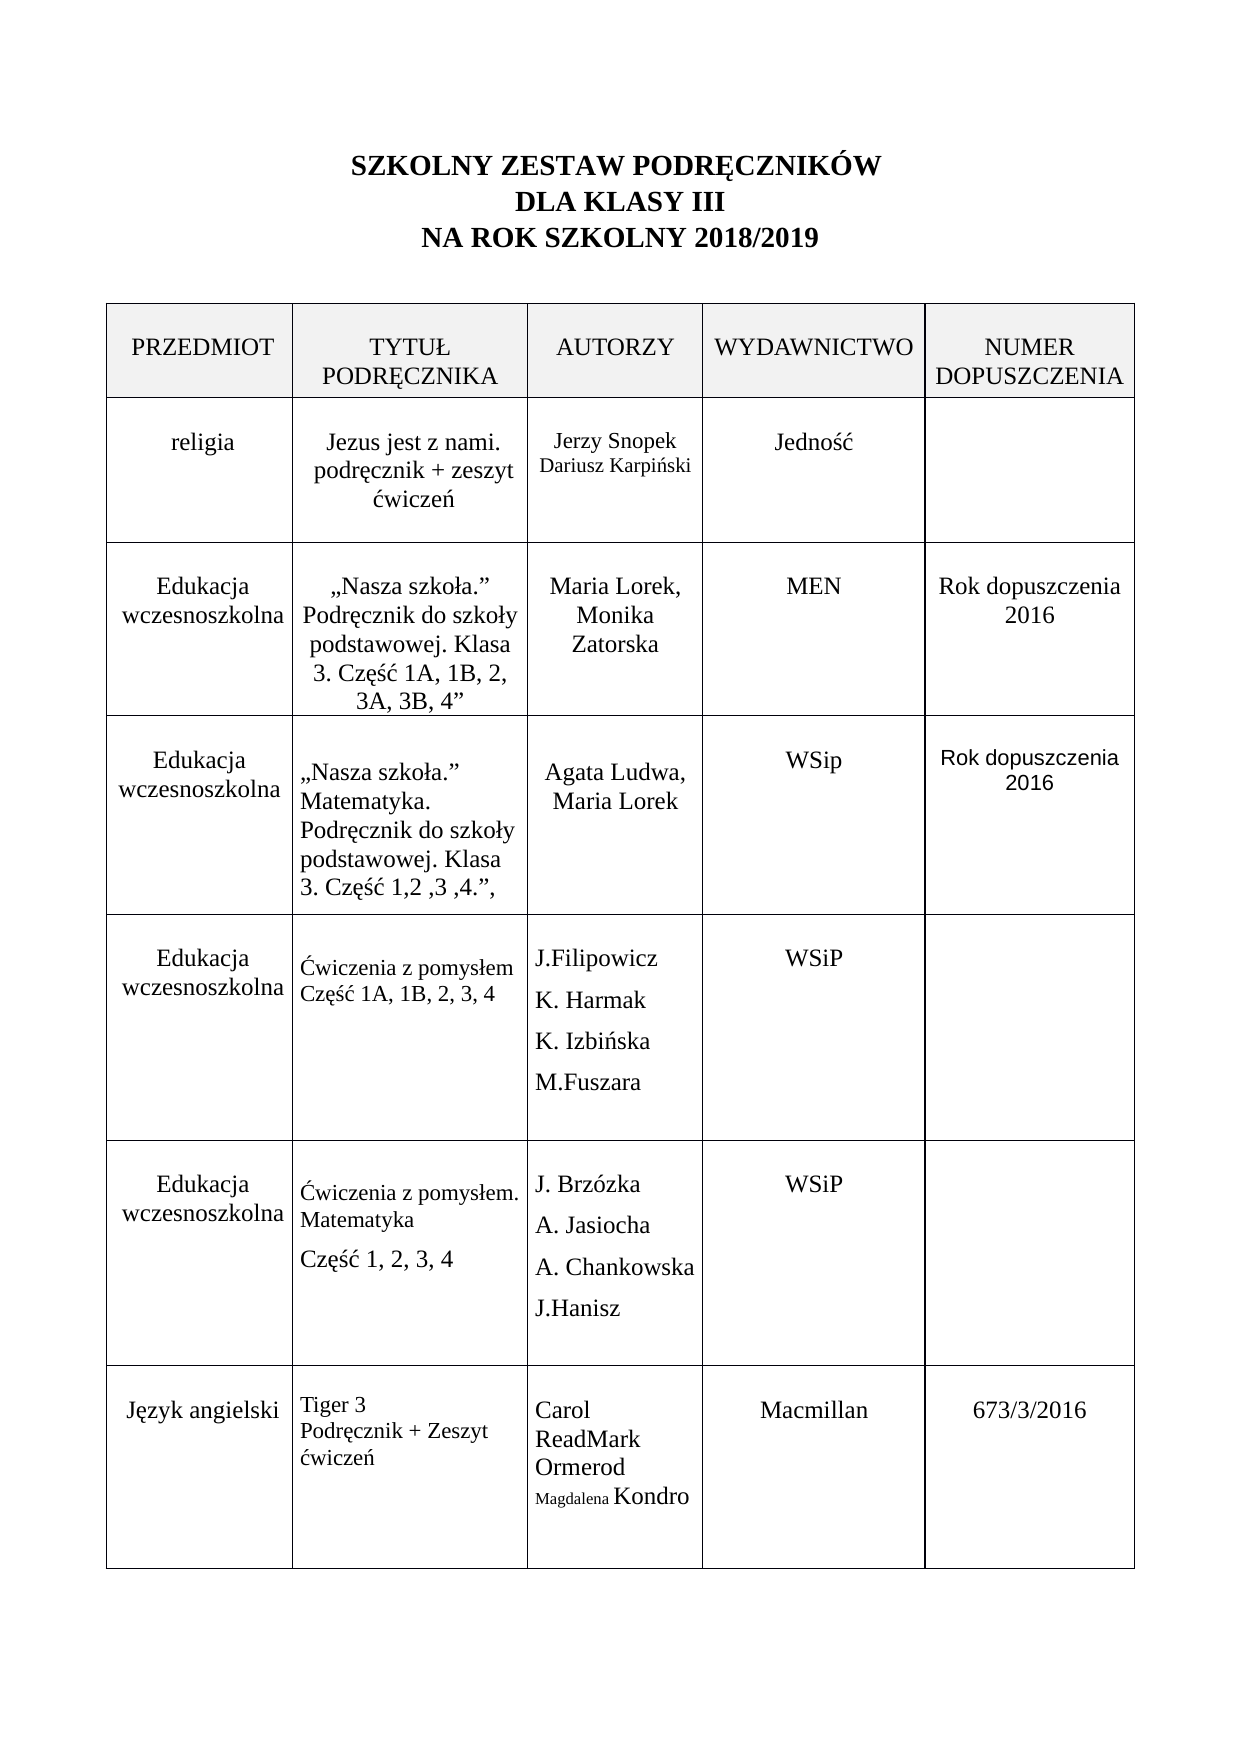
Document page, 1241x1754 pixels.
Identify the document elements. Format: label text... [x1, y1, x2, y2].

table_header TYTUŁ PODRĘCZNIKA [293, 304, 527, 397]
table_cell [926, 915, 1134, 1139]
table_cell „Nasza szkoła.” Podręcznik do szkoły podstawowej. Klasa 3. Część 1A, 1B, 2, 3A, 3B, 4” [293, 543, 527, 715]
table_cell 673/3/2016 [926, 1366, 1134, 1568]
table_header NUMER DOPUSZCZENIA [926, 304, 1134, 397]
table_cell Jerzy Snopek Dariusz Karpiński [528, 398, 702, 542]
table_cell Język angielski [107, 1366, 292, 1568]
table_cell Edukacja wczesnoszkolna [107, 915, 292, 1139]
table_cell „Nasza szkoła.” Matematyka. Podręcznik do szkoły podstawowej. Klasa 3. Część 1,2 ,3 ,4.”, [293, 716, 527, 914]
table_cell MEN [703, 543, 924, 715]
table_cell Ćwiczenia z pomysłem. Matematyka Część 1, 2, 3, 4 [293, 1141, 527, 1365]
table_cell Tiger 3 Podręcznik + Zeszyt ćwiczeń [293, 1366, 527, 1568]
table_cell J. Brzózka A. Jasiocha A. Chankowska J.Hanisz [528, 1141, 702, 1365]
table_cell Carol ReadMark Ormerod Magdalena Kondro [528, 1366, 702, 1568]
table_cell Jezus jest z nami. podręcznik + zeszyt ćwiczeń [293, 398, 527, 542]
table_cell WSiP [703, 1141, 924, 1365]
table_cell Agata Ludwa, Maria Lorek [528, 716, 702, 914]
table_cell Rok dopuszczenia 2016 [926, 716, 1134, 914]
table_cell [926, 1141, 1134, 1365]
table_header PRZEDMIOT [107, 304, 292, 397]
table_cell Jedność [703, 398, 924, 542]
table_header AUTORZY [528, 304, 702, 397]
table_cell [926, 398, 1134, 542]
table_cell WSip [703, 716, 924, 914]
table_header WYDAWNICTWO [703, 304, 924, 397]
table_cell WSiP [703, 915, 924, 1139]
table_cell J.Filipowicz K. Harmak K. Izbińska M.Fuszara [528, 915, 702, 1139]
table_cell religia [107, 398, 292, 542]
table_cell Rok dopuszczenia 2016 [926, 543, 1134, 715]
table_cell Macmillan [703, 1366, 924, 1568]
text SZKOLNY ZESTAW PODRĘCZNIKÓW DLA KLASY III NA ROK SZKOLNY 2018/2019 [148, 148, 1093, 284]
table_cell Edukacja wczesnoszkolna [107, 543, 292, 715]
table_cell Ćwiczenia z pomysłem Część 1A, 1B, 2, 3, 4 [293, 915, 527, 1139]
table_cell Edukacja wczesnoszkolna [107, 716, 292, 914]
table_cell Maria Lorek, Monika Zatorska [528, 543, 702, 715]
table_cell Edukacja wczesnoszkolna [107, 1141, 292, 1365]
